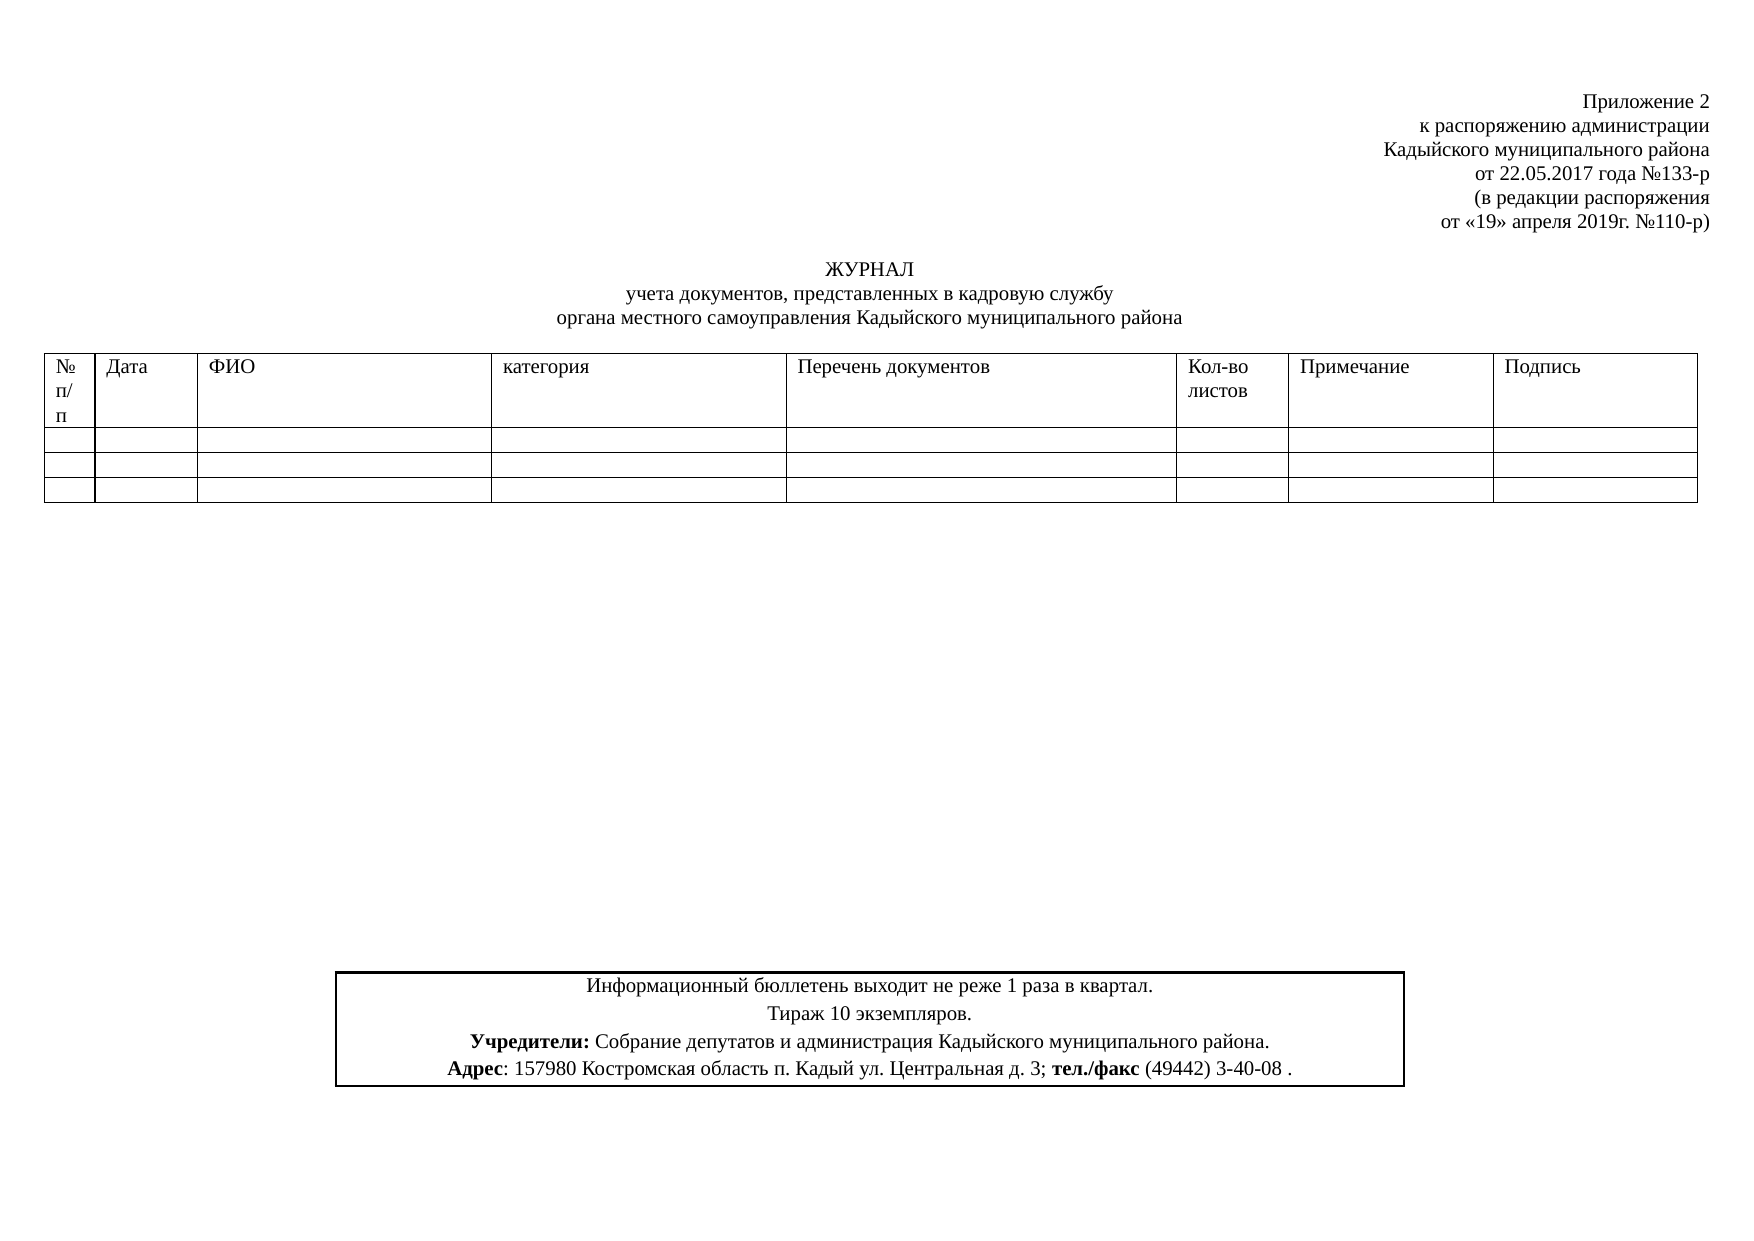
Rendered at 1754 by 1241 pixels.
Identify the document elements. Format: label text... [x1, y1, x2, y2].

table_header категория [492, 354, 786, 427]
table_cell [96, 428, 197, 452]
table_cell [492, 428, 786, 452]
table_cell [1494, 428, 1697, 452]
table_cell [1494, 453, 1697, 477]
table_cell [45, 478, 94, 502]
text Приложение 2 [29, 89, 1710, 113]
table_cell [96, 478, 197, 502]
text учета документов, представленных в кадровую службу [29, 281, 1710, 305]
text от 22.05.2017 года №133-р [29, 161, 1710, 185]
table_cell [198, 428, 491, 452]
table_header Кол-во листов [1177, 354, 1288, 427]
text ЖУРНАЛ [29, 257, 1710, 281]
table_header Примечание [1289, 354, 1493, 427]
table_cell [492, 453, 786, 477]
table_header Подпись [1494, 354, 1697, 427]
table_cell [198, 478, 491, 502]
table_cell [787, 428, 1176, 452]
table_cell [787, 453, 1176, 477]
table_cell [198, 453, 491, 477]
text от «19» апреля 2019г. №110-р) [29, 209, 1710, 233]
text к распоряжению администрации [29, 113, 1710, 137]
table_header № п/п [45, 354, 94, 427]
table_cell [45, 453, 94, 477]
table_cell [1177, 453, 1288, 477]
table_cell [1289, 428, 1493, 452]
text (в редакции распоряжения [29, 185, 1710, 209]
table_cell [1289, 478, 1493, 502]
table_header Информационный бюллетень выходит не реже 1 раза в квартал. Тираж 10 экземпляров. Учредители: Собрание депутатов и администрация Кадыйского муниципального района. Адрес: 157980 Костромская область п. Кадый ул. Центральная д. 3; тел./факс (49442) 3-40-08 . [337, 974, 1403, 1084]
table_header ФИО [198, 354, 491, 427]
text Кадыйского муниципального района [29, 137, 1710, 161]
table_cell [1289, 453, 1493, 477]
table_cell [96, 453, 197, 477]
table_header Перечень документов [787, 354, 1176, 427]
table_cell [45, 428, 94, 452]
table_cell [492, 478, 786, 502]
table_cell [1494, 478, 1697, 502]
text органа местного самоуправления Кадыйского муниципального района [29, 305, 1710, 329]
table_cell [1177, 428, 1288, 452]
table_cell [787, 478, 1176, 502]
table_header Дата [96, 354, 197, 427]
table_cell [1177, 478, 1288, 502]
